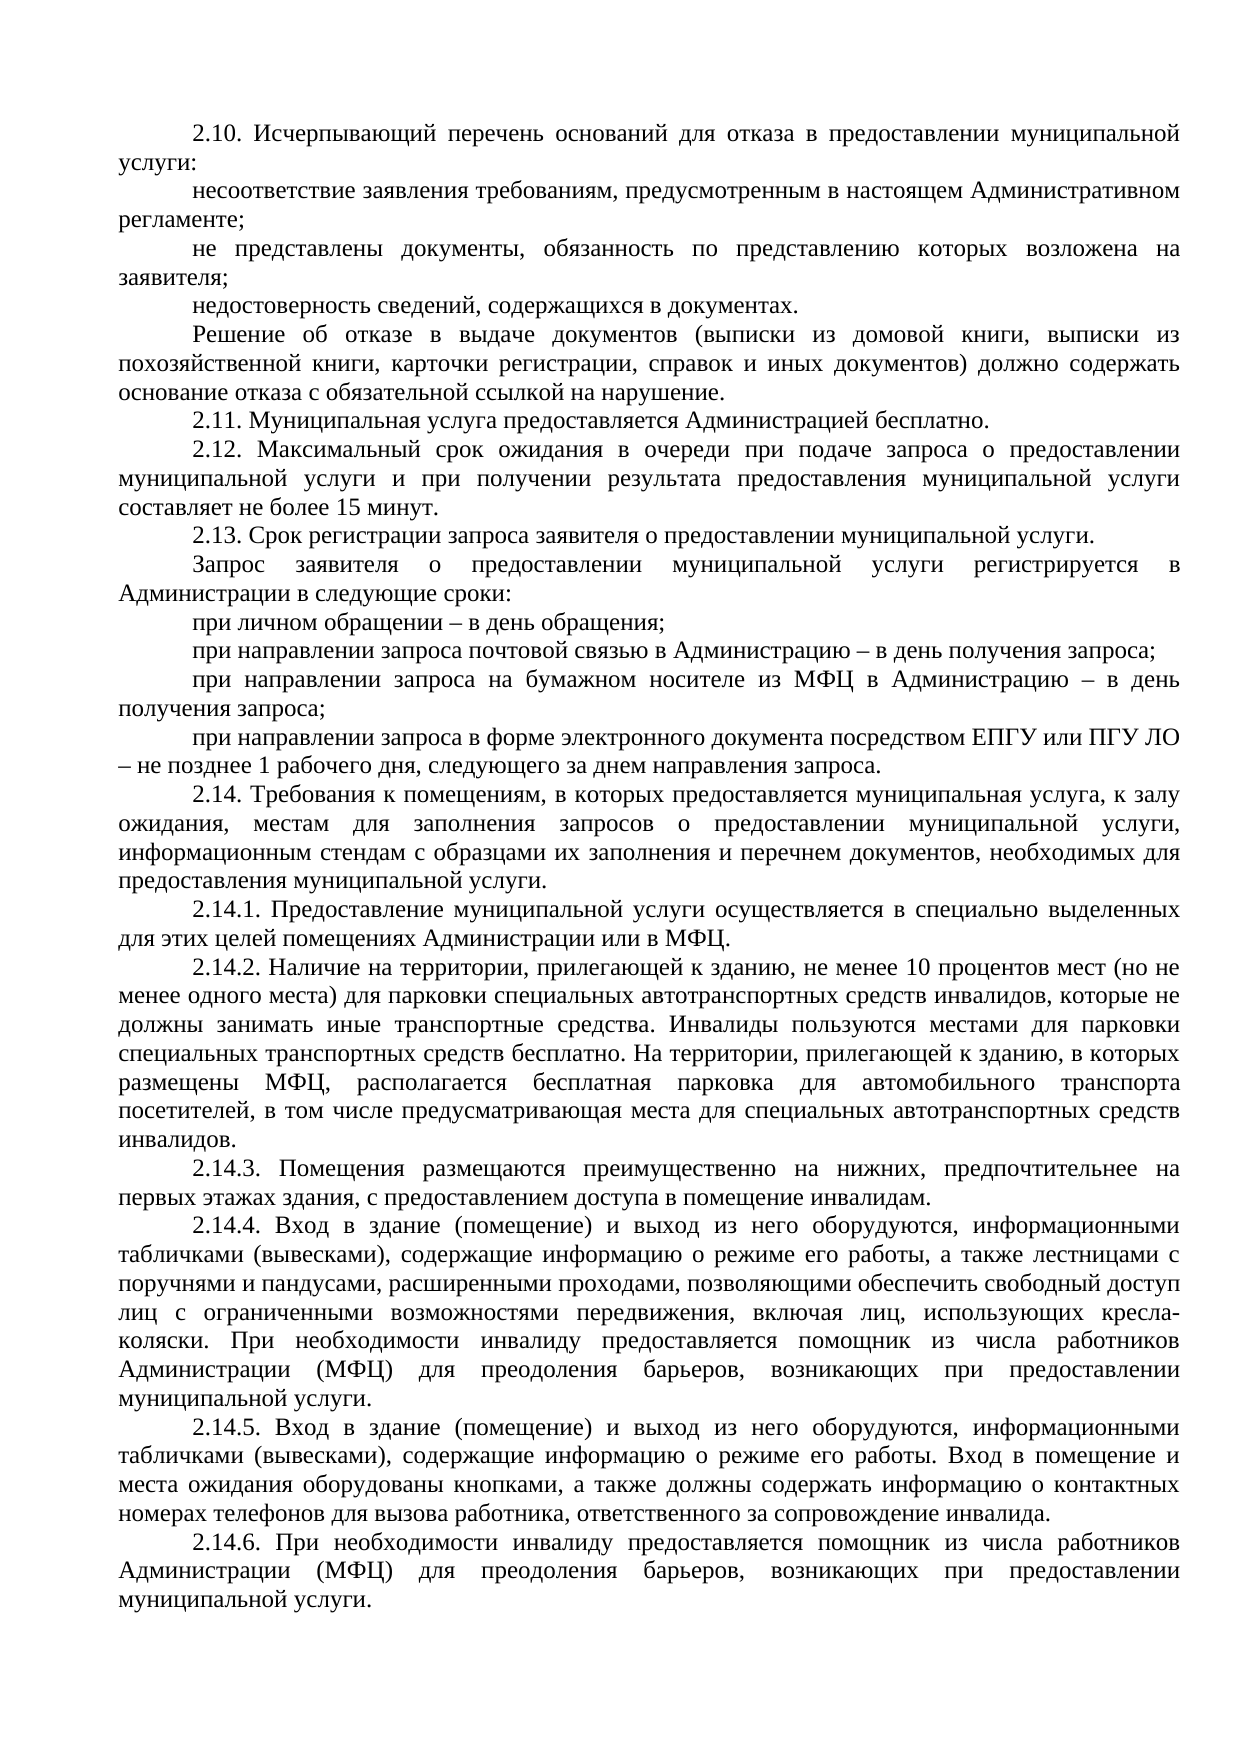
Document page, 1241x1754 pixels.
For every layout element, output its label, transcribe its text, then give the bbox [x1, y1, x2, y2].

text 2.14.3. Помещения размещаются преимущественно на нижних, предпочтительнее на первых этажах здания, с предоставлением доступа в помещение инвалидам. [118, 1153, 1181, 1211]
text Запрос заявителя о предоставлении муниципальной услуги регистрируется в Администрации в следующие сроки: [118, 549, 1181, 607]
text при личном обращении – в день обращения; [118, 607, 1181, 636]
text 2.14.5. Вход в здание (помещение) и выход из него оборудуются, информационными табличками (вывесками), содержащие информацию о режиме его работы. Вход в помещение и места ожидания оборудованы кнопками, а также должны содержать информацию о контактных номерах телефонов для вызова работника, ответственного за сопровождение инвалида. [118, 1412, 1181, 1527]
text недостоверность сведений, содержащихся в документах. [118, 291, 1181, 319]
text несоответствие заявления требованиям, предусмотренным в настоящем Административном регламенте; [118, 176, 1181, 233]
text 2.13. Срок регистрации запроса заявителя о предоставлении муниципальной услуги. [118, 521, 1181, 549]
text при направлении запроса на бумажном носителе из МФЦ в Администрацию – в день получения запроса; [118, 664, 1181, 722]
text 2.14.4. Вход в здание (помещение) и выход из него оборудуются, информационными табличками (вывесками), содержащие информацию о режиме его работы, а также лестницами с поручнями и пандусами, расширенными проходами, позволяющими обеспечить свободный доступ лиц с ограниченными возможностями передвижения, включая лиц, использующих кресла-коляски. При необходимости инвалиду предоставляется помощник из числа работников Администрации (МФЦ) для преодоления барьеров, возникающих при предоставлении муниципальной услуги. [118, 1211, 1181, 1412]
text 2.14. Требования к помещениям, в которых предоставляется муниципальная услуга, к залу ожидания, местам для заполнения запросов о предоставлении муниципальной услуги, информационным стендам с образцами их заполнения и перечнем документов, необходимых для предоставления муниципальной услуги. [118, 779, 1181, 894]
text 2.14.2. Наличие на территории, прилегающей к зданию, не менее 10 процентов мест (но не менее одного места) для парковки специальных автотранспортных средств инвалидов, которые не должны занимать иные транспортные средства. Инвалиды пользуются местами для парковки специальных транспортных средств бесплатно. На территории, прилегающей к зданию, в которых размещены МФЦ, располагается бесплатная парковка для автомобильного транспорта посетителей, в том числе предусматривающая места для специальных автотранспортных средств инвалидов. [118, 952, 1181, 1153]
text 2.14.1. Предоставление муниципальной услуги осуществляется в специально выделенных для этих целей помещениях Администрации или в МФЦ. [118, 894, 1181, 952]
text 2.14.6. При необходимости инвалиду предоставляется помощник из числа работников Администрации (МФЦ) для преодоления барьеров, возникающих при предоставлении муниципальной услуги. [118, 1527, 1181, 1613]
text при направлении запроса почтовой связью в Администрацию – в день получения запроса; [118, 636, 1181, 664]
text Решение об отказе в выдаче документов (выписки из домовой книги, выписки из похозяйственной книги, карточки регистрации, справок и иных документов) должно содержать основание отказа с обязательной ссылкой на нарушение. [118, 319, 1181, 406]
text 2.12. Максимальный срок ожидания в очереди при подаче запроса о предоставлении муниципальной услуги и при получении результата предоставления муниципальной услуги составляет не более 15 минут. [118, 434, 1181, 521]
text 2.11. Муниципальная услуга предоставляется Администрацией бесплатно. [118, 406, 1181, 434]
text не представлены документы, обязанность по представлению которых возложена на заявителя; [118, 233, 1181, 291]
text при направлении запроса в форме электронного документа посредством ЕПГУ или ПГУ ЛО – не позднее 1 рабочего дня, следующего за днем направления запроса. [118, 722, 1181, 779]
text 2.10. Исчерпывающий перечень оснований для отказа в предоставлении муниципальной услуги: [118, 118, 1181, 176]
